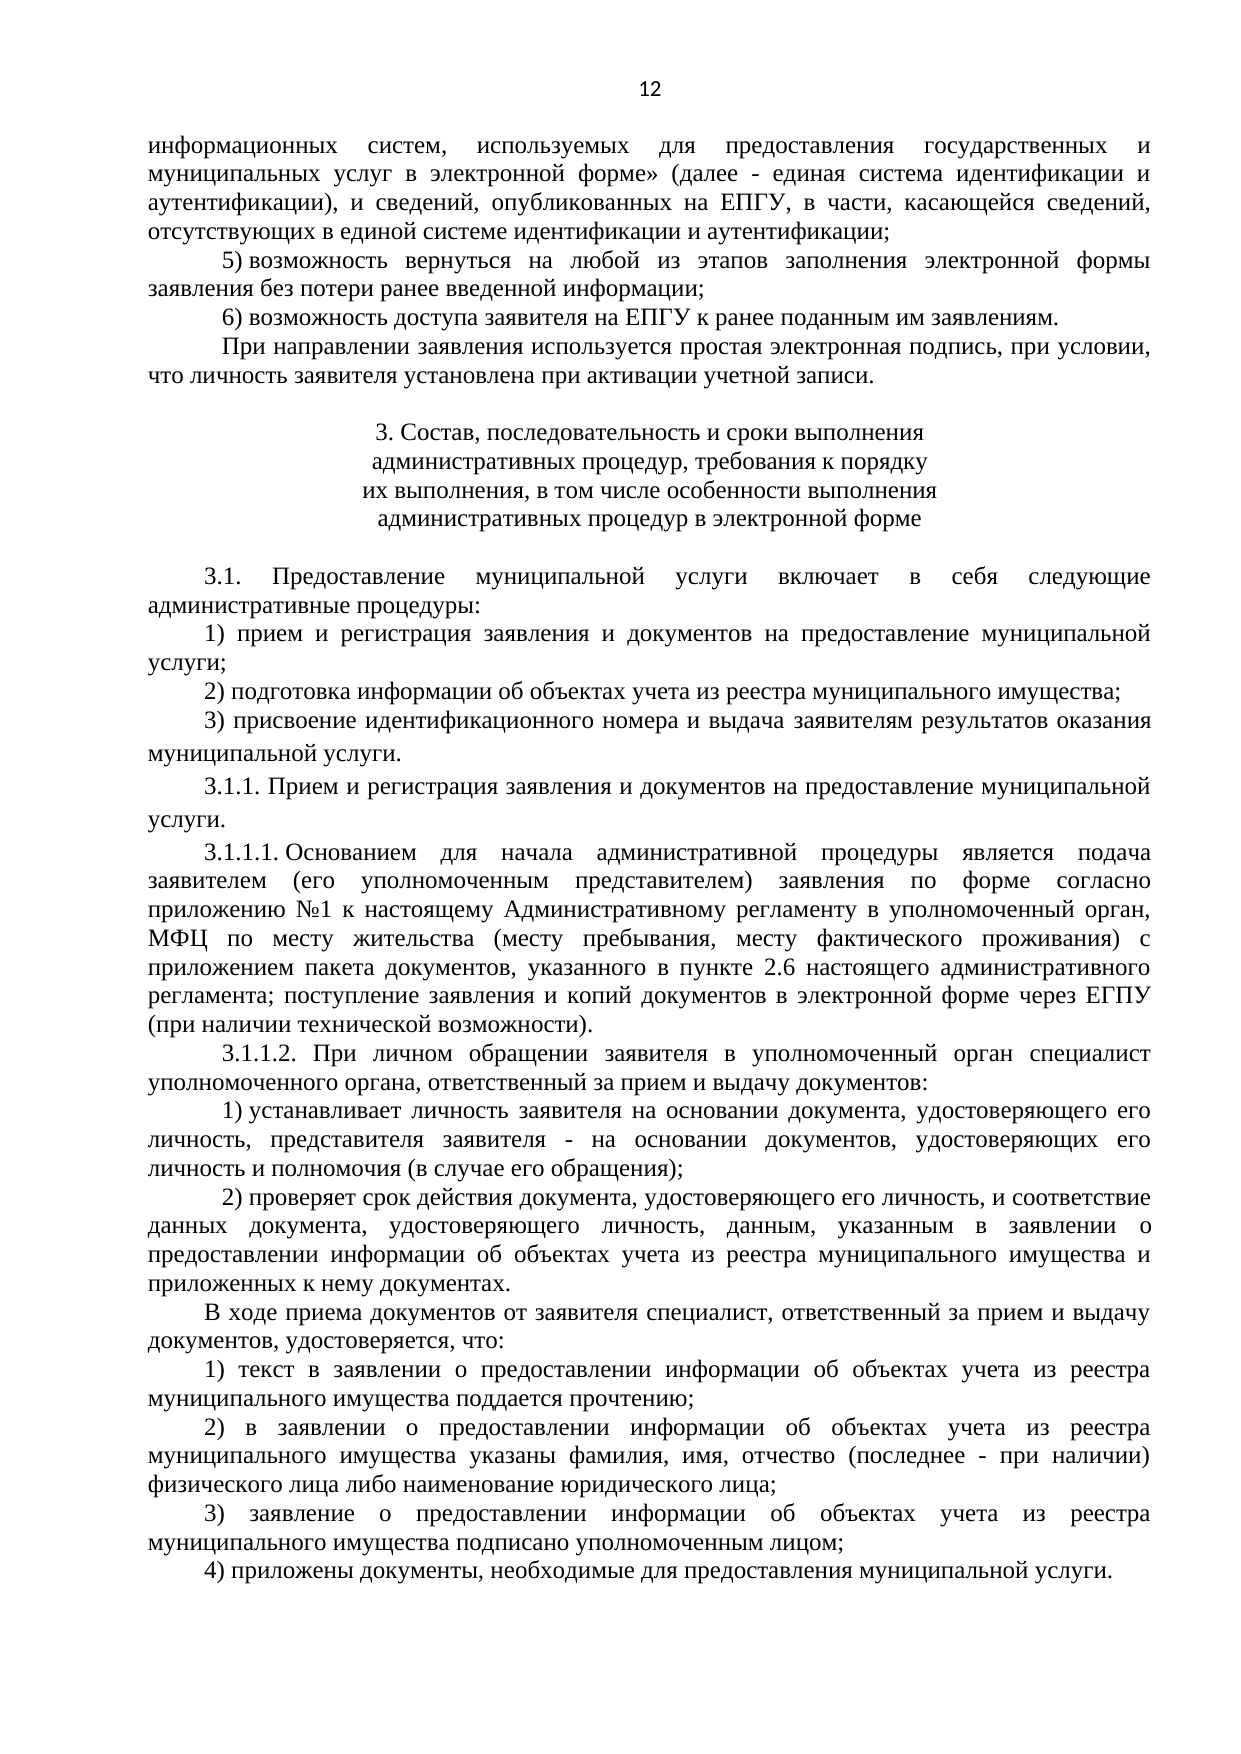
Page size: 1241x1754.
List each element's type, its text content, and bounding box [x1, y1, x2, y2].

text 6) возможность доступа заявителя на ЕПГУ к ранее поданным им заявлениям. [148, 302, 1152, 331]
text 3) присвоение идентификационного номера и выдача заявителям результатов оказания муниципальной услуги. [148, 705, 1152, 767]
text 3.1.1.2. При личном обращении заявителя в уполномоченный орган специалист уполномоченного органа, ответственный за прием и выдачу документов: [148, 1038, 1152, 1096]
text 2) в заявлении о предоставлении информации об объектах учета из реестра муниципального имущества указаны фамилия, имя, отчество (последнее - при наличии) физического лица либо наименование юридического лица; [148, 1412, 1152, 1498]
text их выполнения, в том числе особенности выполнения [148, 475, 1152, 503]
text 4) приложены документы, необходимые для предоставления муниципальной услуги. [148, 1556, 1152, 1584]
text 3.1.1. Прием и регистрация заявления и документов на предоставление муниципальной услуги. [148, 771, 1152, 833]
text административных процедур, требования к порядку [148, 446, 1152, 475]
text 1) устанавливает личность заявителя на основании документа, удостоверяющего его личность, представителя заявителя - на основании документов, удостоверяющих его личность и полномочия (в случае его обращения); [148, 1096, 1152, 1182]
text 1) прием и регистрация заявления и документов на предоставление муниципальной услуги; [148, 618, 1152, 676]
text 2) подготовка информации об объектах учета из реестра муниципального имущества; [148, 676, 1152, 705]
text 5) возможность вернуться на любой из этапов заполнения электронной формы заявления без потери ранее введенной информации; [148, 245, 1152, 302]
text 3.1.1.1. Основанием для начала административной процедуры является подача заявителем (его уполномоченным представителем) заявления по форме согласно приложению №1 к настоящему Административному регламенту в уполномоченный орган, МФЦ по месту жительства (месту пребывания, месту фактического проживания) с приложением пакета документов, указанного в пункте 2.6 настоящего административного регламента; поступление заявления и копий документов в электронной форме через ЕГПУ (при наличии технической возможности). [148, 837, 1152, 1038]
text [148, 130, 1152, 245]
text В ходе приема документов от заявителя специалист, ответственный за прием и выдачу документов, удостоверяется, что: [148, 1297, 1152, 1354]
text 3) заявление о предоставлении информации об объектах учета из реестра муниципального имущества подписано уполномоченным лицом; [148, 1498, 1152, 1556]
text 1) текст в заявлении о предоставлении информации об объектах учета из реестра муниципального имущества поддается прочтению; [148, 1354, 1152, 1412]
text 3. Состав, последовательность и сроки выполнения [148, 417, 1152, 446]
text При направлении заявления используется простая электронная подпись, при условии, что личность заявителя установлена при активации учетной записи. [148, 331, 1152, 388]
text 2) проверяет срок действия документа, удостоверяющего его личность, и соответствие данных документа, удостоверяющего личность, данным, указанным в заявлении о предоставлении информации об объектах учета из реестра муниципального имущества и приложенных к нему документах. [148, 1182, 1152, 1297]
text 3.1. Предоставление муниципальной услуги включает в себя следующие административные процедуры: [148, 561, 1152, 618]
text административных процедур в электронной форме [148, 503, 1152, 532]
